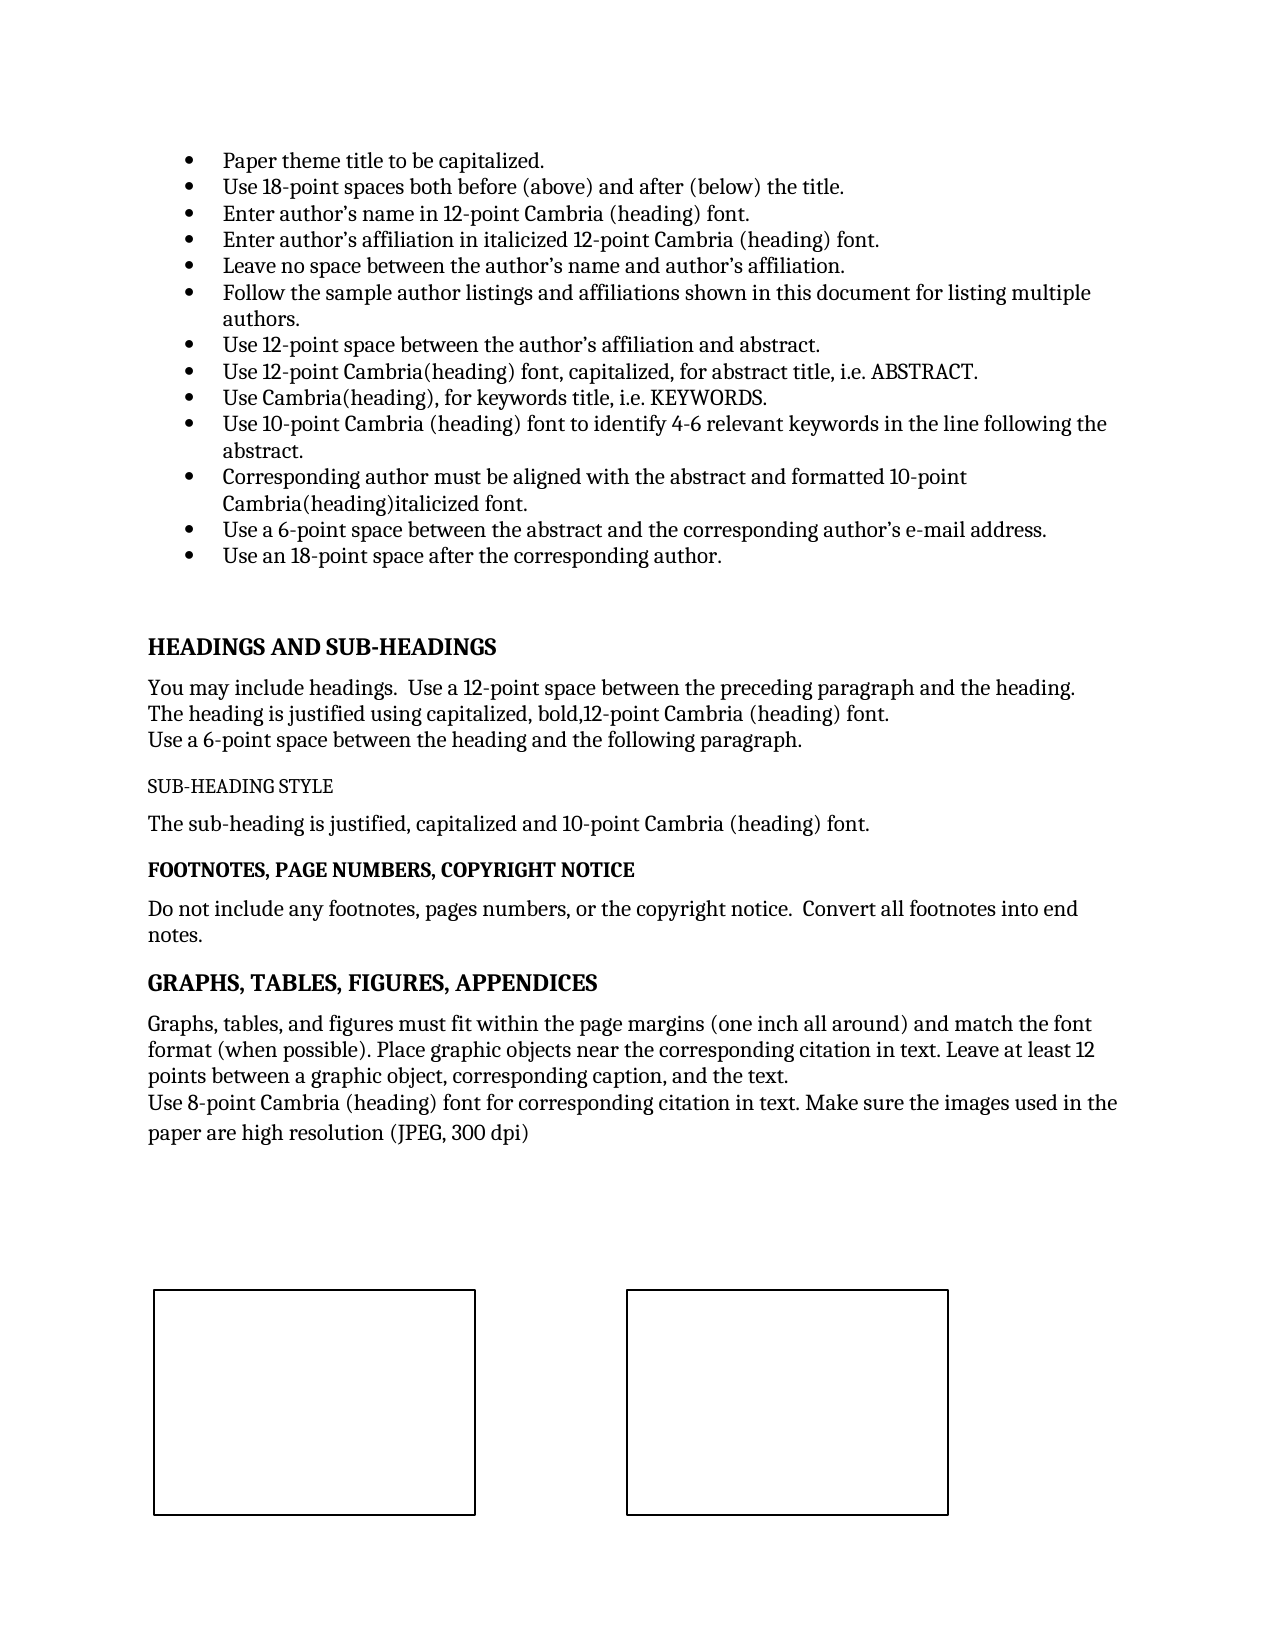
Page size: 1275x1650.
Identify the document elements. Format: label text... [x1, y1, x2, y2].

list Use a 6-point space between the abstract and the corresponding author’s e-mail address. [185, 517, 1127, 543]
list Use an 18-point space after the corresponding author. [185, 543, 1127, 569]
subtitle SUB-HEADING STYLE [148, 774, 1127, 798]
list Paper theme title to be capitalized. [185, 148, 1127, 174]
text Graphs, tables, and figures must fit within the page margins (one inch all around) and match the font format (when possible). Place graphic objects near the corresponding citation in text. Leave at least 12 points between a graphic object, corresponding caption, and the text. [148, 1011, 1127, 1090]
subtitle HEADINGS AND SUB-HEADINGS [148, 633, 1127, 662]
list Use 12-point Cambria(heading) font, capitalized, for abstract title, i.e. ABSTRACT. [185, 358, 1127, 385]
text Use 8-point Cambria (heading) font for corresponding citation in text. Make sure the images used in the paper are high resolution (JPEG, 300 dpi) [148, 1090, 1127, 1146]
list Use 10-point Cambria (heading) font to identify 4-6 relevant keywords in the line following the abstract. [185, 411, 1127, 464]
list Enter author’s affiliation in italicized 12-point Cambria (heading) font. [185, 227, 1127, 253]
list Leave no space between the author’s name and author’s affiliation. [185, 253, 1127, 279]
text Use a 6-point space between the heading and the following paragraph. [148, 727, 1127, 754]
text The sub-heading is justified, capitalized and 10-point Cambria (heading) font. [148, 811, 1127, 837]
list Use Cambria(heading), for keywords title, i.e. KEYWORDS. [185, 385, 1127, 411]
subtitle GRAPHS, TABLES, FIGURES, APPENDICES [148, 969, 1127, 998]
subtitle FOOTNOTES, PAGE NUMBERS, COPYRIGHT NOTICE [148, 858, 1127, 883]
list Enter author’s name in 12-point Cambria (heading) font. [185, 200, 1127, 227]
text You may include headings. Use a 12-point space between the preceding paragraph and the heading. [148, 674, 1127, 701]
text The heading is justified using capitalized, bold,12-point Cambria (heading) font. [148, 701, 1127, 727]
list Corresponding author must be aligned with the abstract and formatted 10-point Cambria(heading)italicized font. [185, 464, 1127, 517]
list Use 18-point spaces both before (above) and after (below) the title. [185, 174, 1127, 200]
list Follow the sample author listings and affiliations shown in this document for listing multiple authors. [185, 279, 1127, 332]
list Use 12-point space between the author’s affiliation and abstract. [185, 332, 1127, 358]
text Do not include any footnotes, pages numbers, or the copyright notice. Convert all footnotes into end notes. [148, 896, 1127, 948]
